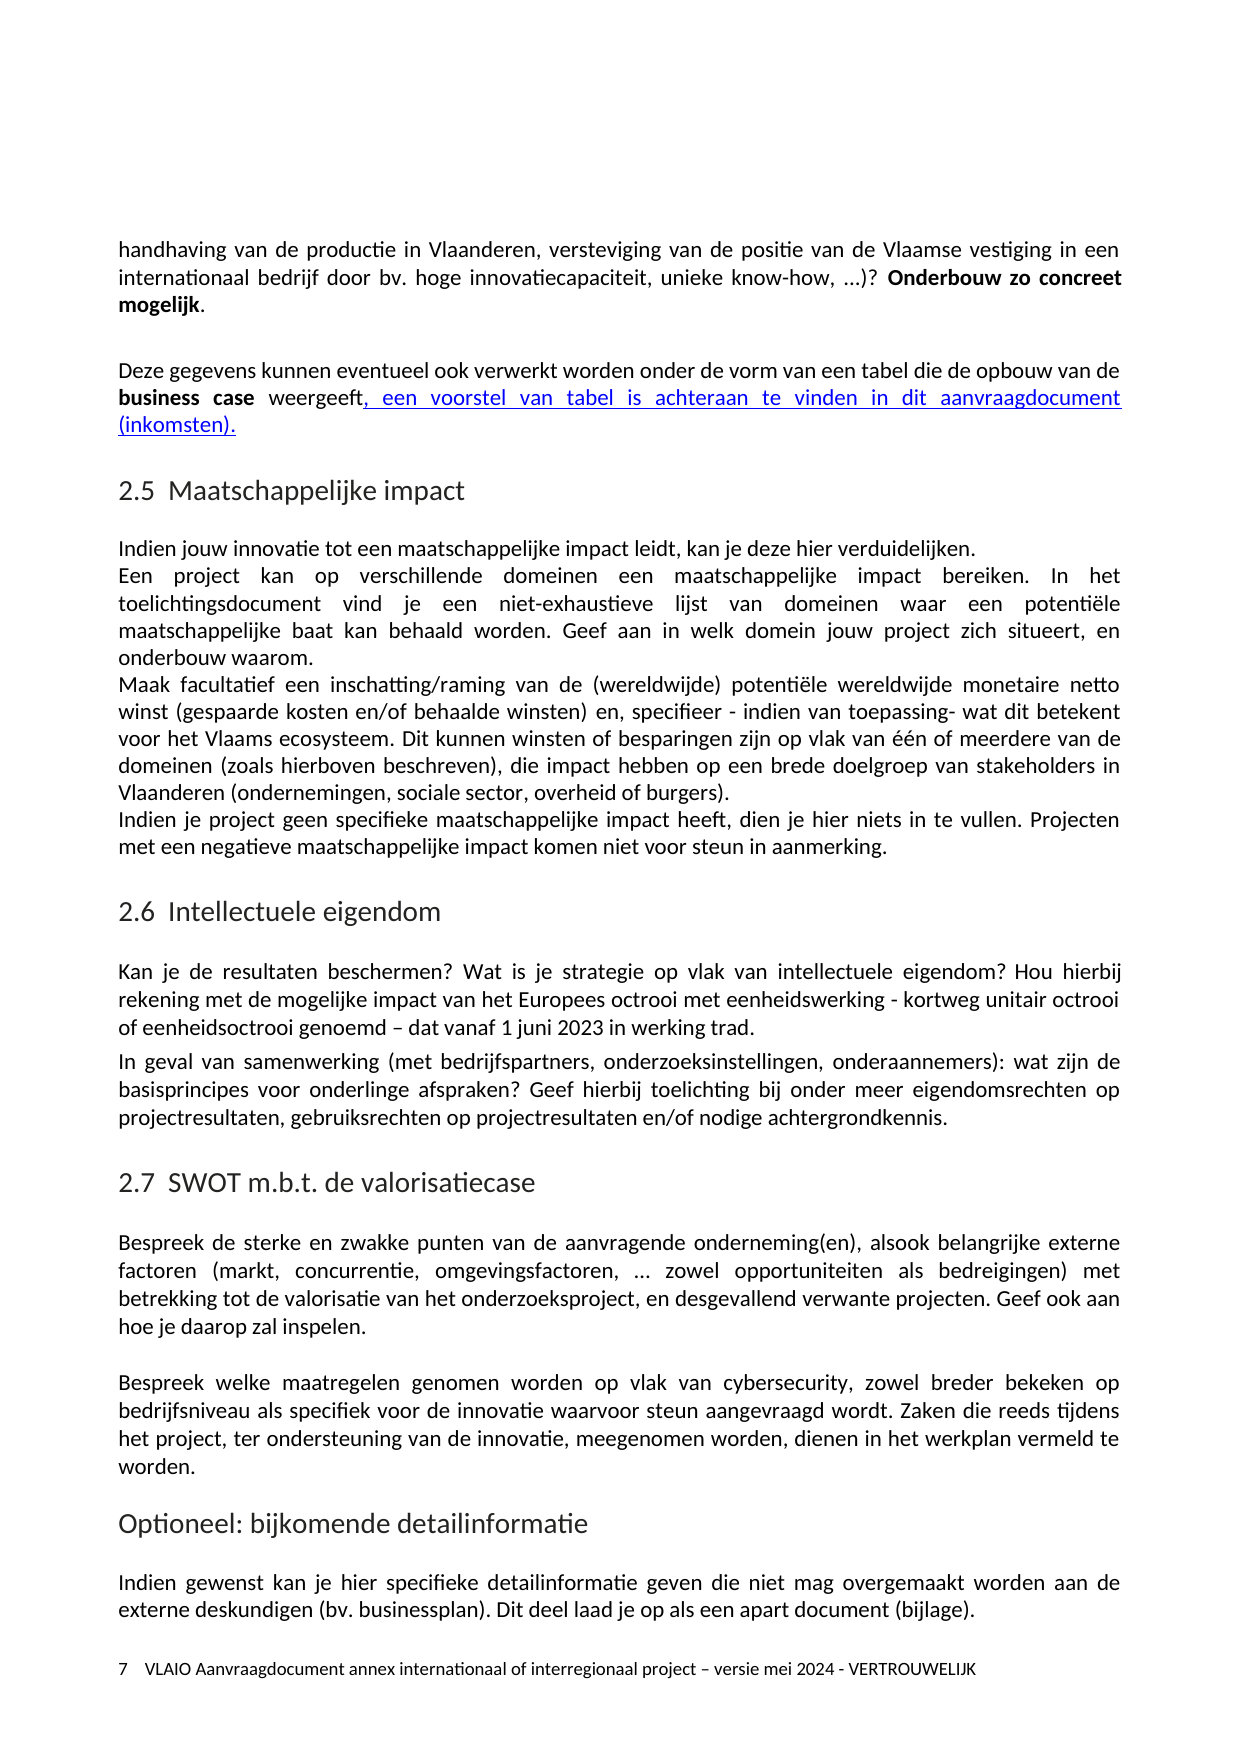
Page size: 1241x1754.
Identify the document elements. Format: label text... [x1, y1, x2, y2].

subtitle Optioneel: bijkomende detailinformatie [118, 1505, 1122, 1541]
text Kan je de resultaten beschermen? Wat is je strategie op vlak van intellectuele eigendom? Hou hierbij rekening met de mogelijke impact van het Europees octrooi met eenheidswerking - kortweg unitair octrooi of eenheidsoctrooi genoemd – dat vanaf 1 juni 2023 in werking trad. [118, 957, 1122, 1041]
text Een project kan op verschillende domeinen een maatschappelijke impact bereiken. In het toelichtingsdocument vind je een niet-exhaustieve lijst van domeinen waar een potentiële maatschappelijke baat kan behaald worden. Geef aan in welk domein jouw project zich situeert, en onderbouw waarom. [118, 562, 1122, 671]
subtitle 2.7 SWOT m.b.t. de valorisatiecase [118, 1164, 1122, 1200]
text Bespreek de sterke en zwakke punten van de aanvragende onderneming(en), alsook belangrijke externe factoren (markt, concurrentie, omgevingsfactoren, … zowel opportuniteiten als bedreigingen) met betrekking tot de valorisatie van het onderzoeksproject, en desgevallend verwante projecten. Geef ook aan hoe je daarop zal inspelen. [118, 1228, 1122, 1340]
text Bespreek welke maatregelen genomen worden op vlak van cybersecurity, zowel breder bekeken op bedrijfsniveau als specifiek voor de innovatie waarvoor steun aangevraagd wordt. Zaken die reeds tijdens het project, ter ondersteuning van de innovatie, meegenomen worden, dienen in het werkplan vermeld te worden. [118, 1368, 1122, 1480]
text Indien gewenst kan je hier specifieke detailinformatie geven die niet mag overgemaakt worden aan de externe deskundigen (bv. businessplan). Dit deel laad je op als een apart document (bijlage). [118, 1569, 1122, 1623]
text Deze gegevens kunnen eventueel ook verwerkt worden onder de vorm van een tabel die de opbouw van de business case weergeeft, een voorstel van tabel is achteraan te vinden in dit aanvraagdocument (inkomsten). [118, 357, 1122, 438]
text In geval van samenwerking (met bedrijfspartners, onderzoeksinstellingen, onderaannemers): wat zijn de basisprincipes voor onderlinge afspraken? Geef hierbij toelichting bij onder meer eigendomsrechten op projectresultaten, gebruiksrechten op projectresultaten en/of nodige achtergrondkennis. [118, 1047, 1122, 1131]
text Maak facultatief een inschatting/raming van de (wereldwijde) potentiële wereldwijde monetaire netto winst (gespaarde kosten en/of behaalde winsten) en, specifieer - indien van toepassing- wat dit betekent voor het Vlaams ecosysteem. Dit kunnen winsten of besparingen zijn op vlak van één of meerdere van de domeinen (zoals hierboven beschreven), die impact hebben op een brede doelgroep van stakeholders in Vlaanderen (ondernemingen, sociale sector, overheid of burgers). [118, 671, 1122, 806]
subtitle 2.6 Intellectuele eigendom [118, 893, 1122, 929]
text Indien jouw innovatie tot een maatschappelijke impact leidt, kan je deze hier verduidelijken. [118, 535, 1122, 562]
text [118, 236, 1122, 317]
text Indien je project geen specifieke maatschappelijke impact heeft, dien je hier niets in te vullen. Projecten met een negatieve maatschappelijke impact komen niet voor steun in aanmerking. [118, 806, 1122, 860]
subtitle 2.5 Maatschappelijke impact [118, 472, 1122, 507]
